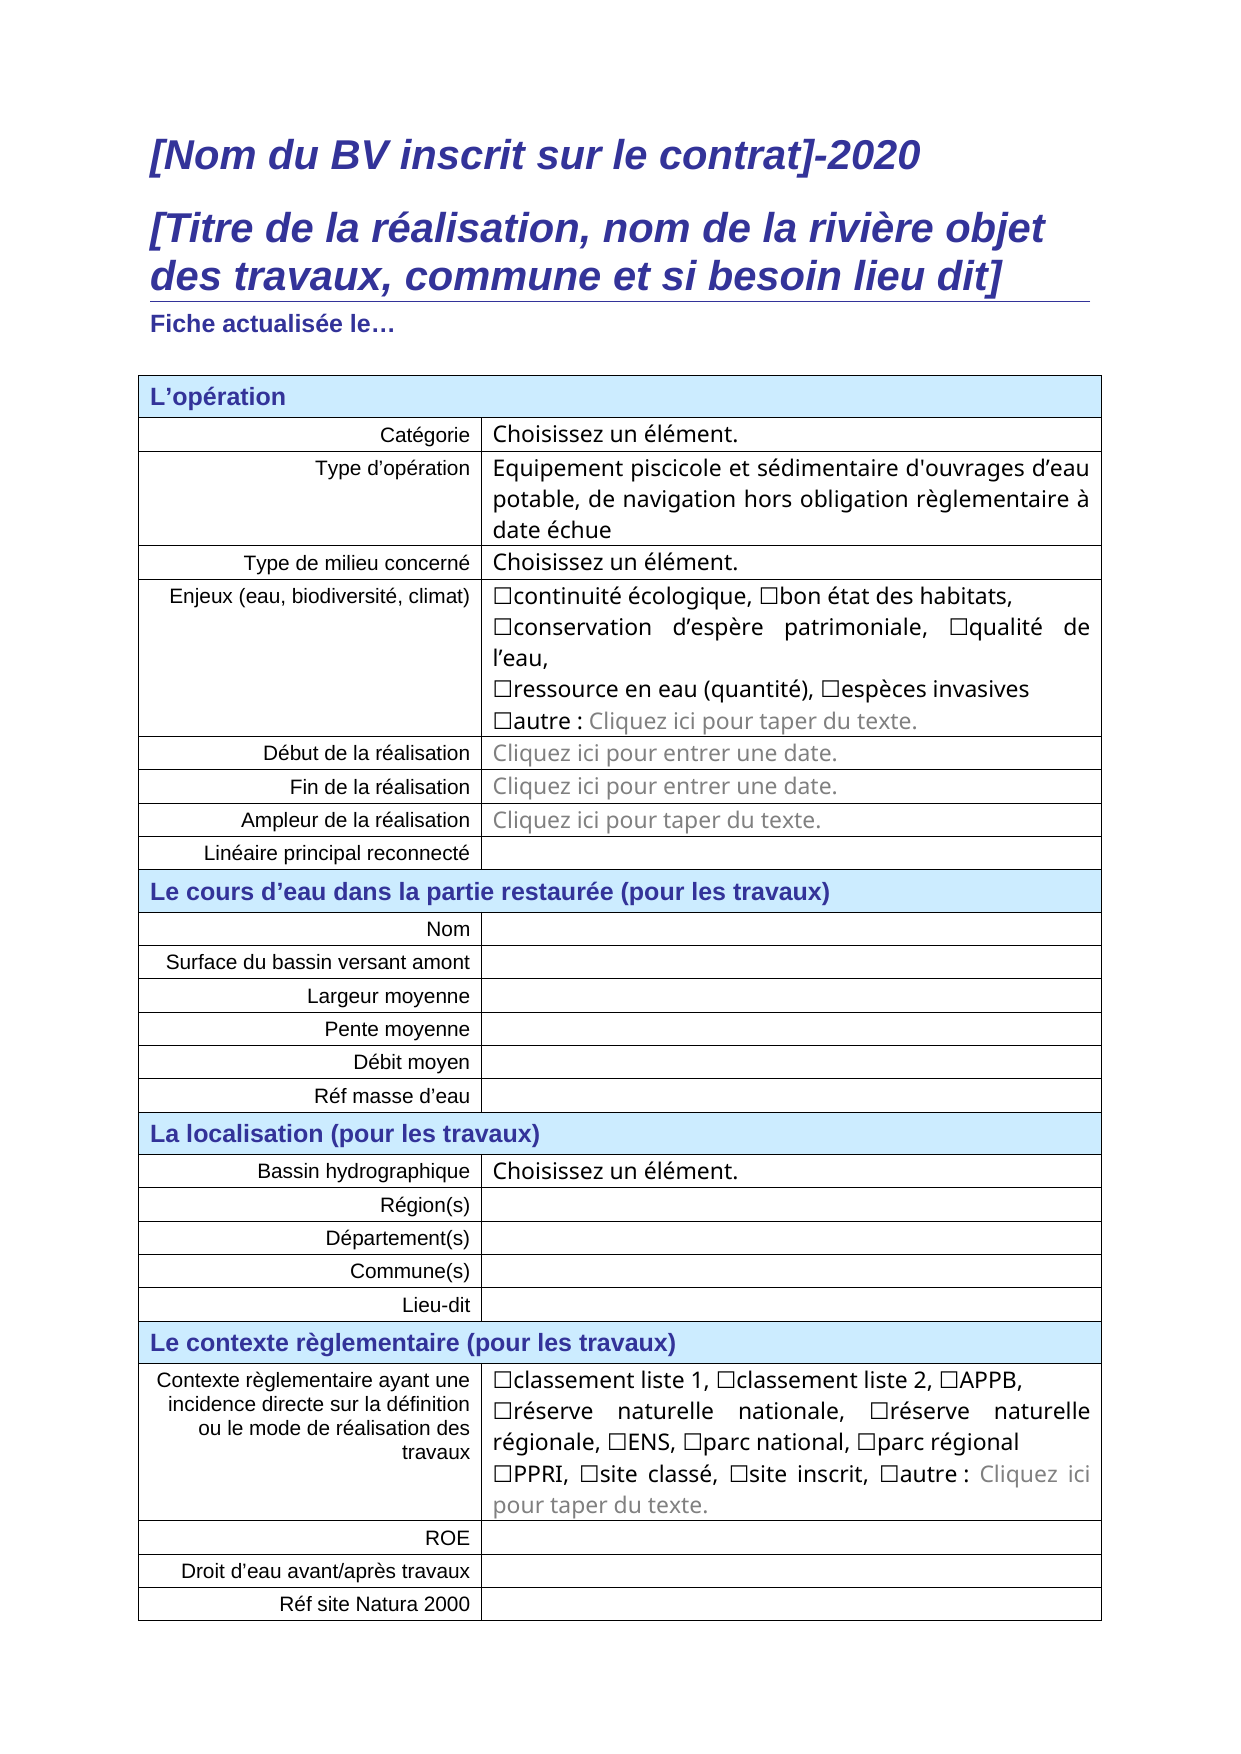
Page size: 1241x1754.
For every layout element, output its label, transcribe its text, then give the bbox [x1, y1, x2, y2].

table_cell [482, 1079, 1101, 1112]
table_cell [482, 1588, 1101, 1620]
table_cell Type de milieu concerné [139, 546, 481, 579]
table_cell Enjeux (eau, biodiversité, climat) [139, 580, 481, 736]
table_cell Débit moyen [139, 1046, 481, 1078]
table_cell Bassin hydrographique [139, 1155, 481, 1187]
table_cell [482, 946, 1101, 978]
subtitle [Titre de la réalisation, nom de la rivière objet des travaux, commune et si besoin lieu dit] [150, 203, 1090, 301]
table_cell Réf masse d’eau [139, 1079, 481, 1112]
subtitle Fiche actualisée le… [150, 309, 1090, 337]
table_cell Nom [139, 913, 481, 945]
table_cell Pente moyenne [139, 1013, 481, 1045]
table_cell Linéaire principal reconnecté [139, 837, 481, 869]
table_cell [482, 1222, 1101, 1254]
table_cell Lieu-dit [139, 1288, 481, 1321]
table_cell continuité écologique, bon état des habitats, conservation d’espère patrimoniale, qualité de l’eau, ressource en eau (quantité), espèces invasives autre : [482, 580, 1101, 736]
subtitle [Nom du BV inscrit sur le contrat]-2020 [150, 130, 1090, 178]
table_cell Largeur moyenne [139, 979, 481, 1012]
table_cell Commune(s) [139, 1255, 481, 1287]
table_cell Ampleur de la réalisation [139, 804, 481, 836]
table_cell classement liste 1, classement liste 2, APPB, réserve naturelle nationale, réserve naturelle régionale, ENS, parc national, parc régional PPRI, site classé, site inscrit, autre : [482, 1364, 1101, 1520]
table_header L’opération [139, 376, 1101, 417]
table_cell [482, 1255, 1101, 1287]
table_cell ROE [139, 1521, 481, 1553]
table_cell Réf site Natura 2000 [139, 1588, 481, 1620]
table_cell Département(s) [139, 1222, 481, 1254]
table_cell Surface du bassin versant amont [139, 946, 481, 978]
table_cell Début de la réalisation [139, 737, 481, 769]
table_cell Type d’opération [139, 452, 481, 545]
table_cell La localisation (pour les travaux) [139, 1113, 1101, 1154]
table_cell [482, 979, 1101, 1012]
table_cell [482, 1555, 1101, 1587]
table_cell [482, 837, 1101, 869]
table_cell [482, 1046, 1101, 1078]
table_cell Région(s) [139, 1188, 481, 1221]
table_cell Le cours d’eau dans la partie restaurée (pour les travaux) [139, 870, 1101, 912]
table_cell Catégorie [139, 418, 481, 451]
table_cell [482, 1288, 1101, 1321]
table_cell Fin de la réalisation [139, 770, 481, 803]
table_cell [482, 1013, 1101, 1045]
table_cell [482, 804, 1101, 836]
table_cell [482, 1521, 1101, 1553]
table_cell Droit d’eau avant/après travaux [139, 1555, 481, 1587]
table_cell [482, 1188, 1101, 1221]
table_cell Contexte règlementaire ayant une incidence directe sur la définition ou le mode de réalisation des travaux [139, 1364, 481, 1520]
table_cell [482, 913, 1101, 945]
table_cell Le contexte règlementaire (pour les travaux) [139, 1322, 1101, 1363]
